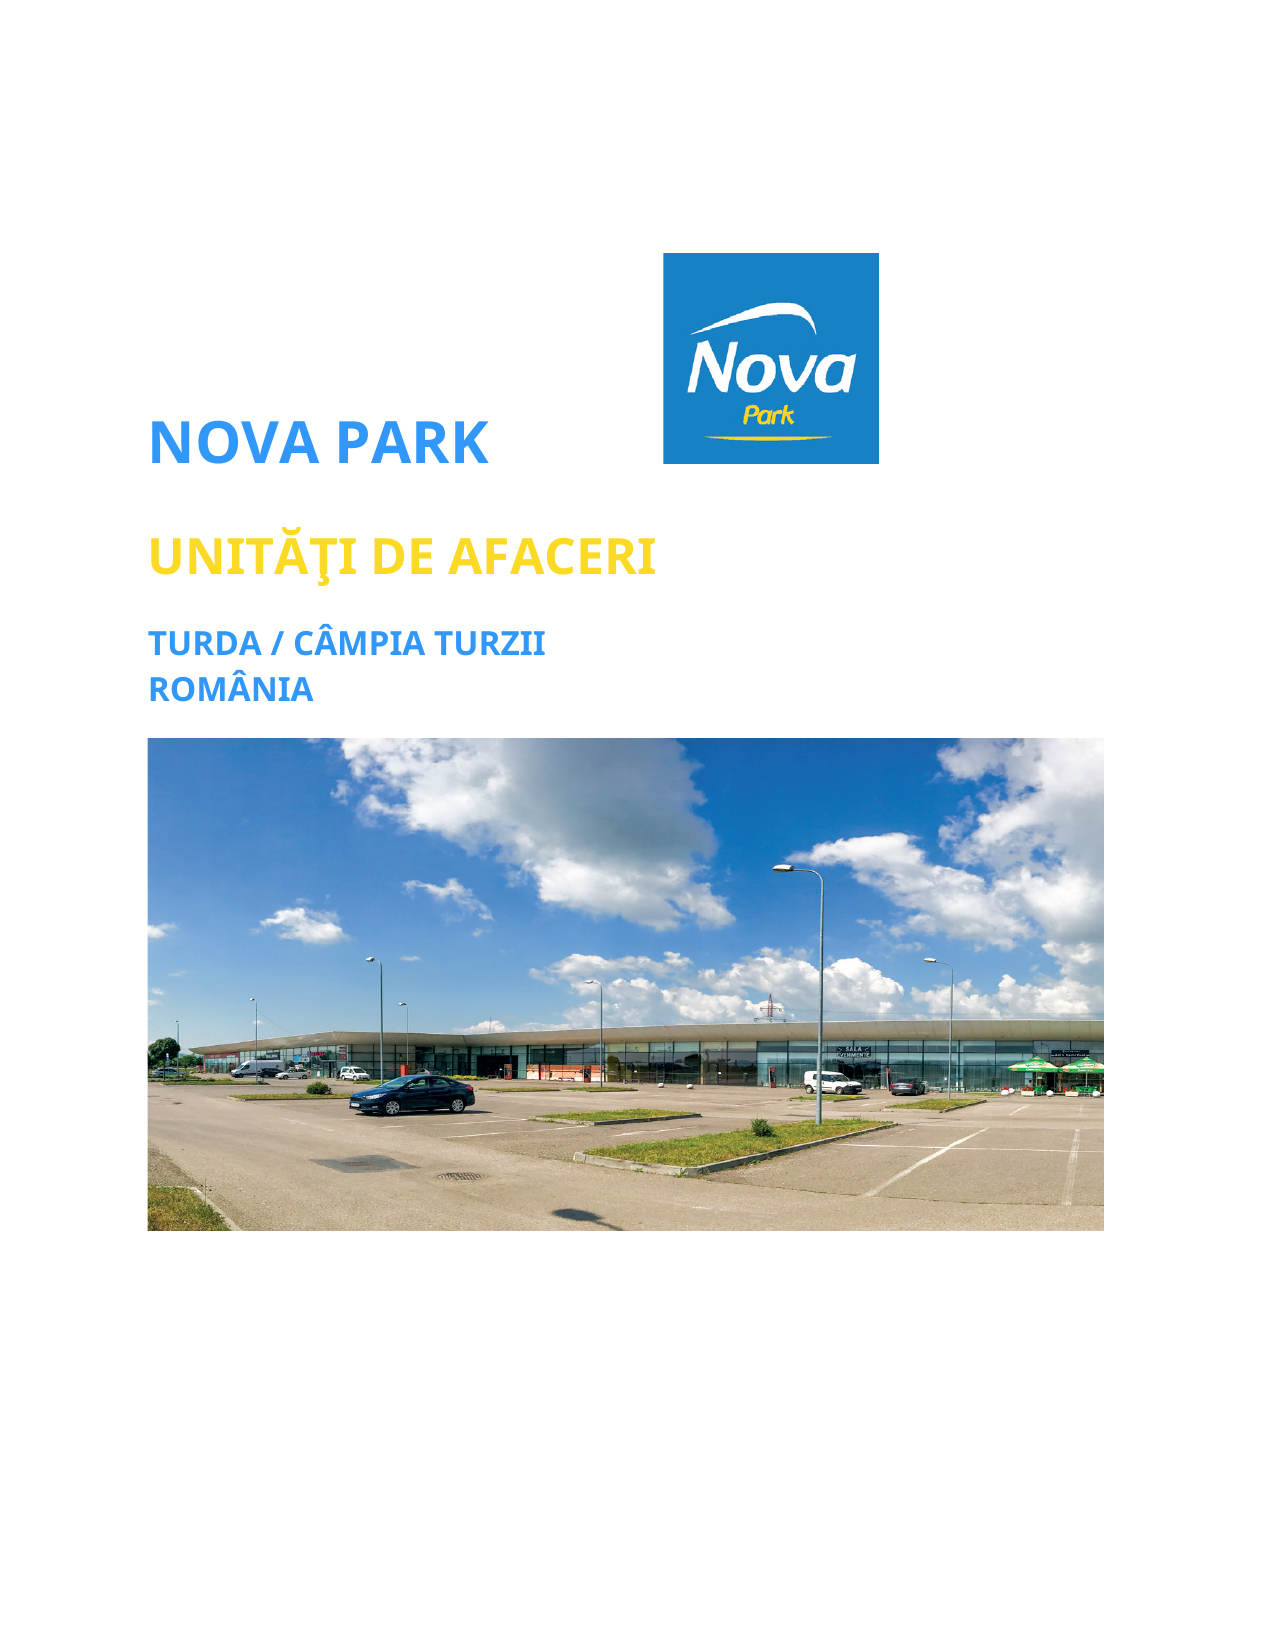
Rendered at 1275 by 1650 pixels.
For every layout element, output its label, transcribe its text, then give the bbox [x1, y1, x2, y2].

text UNITĂŢI DE AFACERI [148, 521, 1127, 589]
text TURDA / CÂMPIA TURZII [148, 620, 1127, 666]
text ROMÂNIA [148, 666, 1127, 711]
text NOVA PARK [148, 254, 1127, 481]
